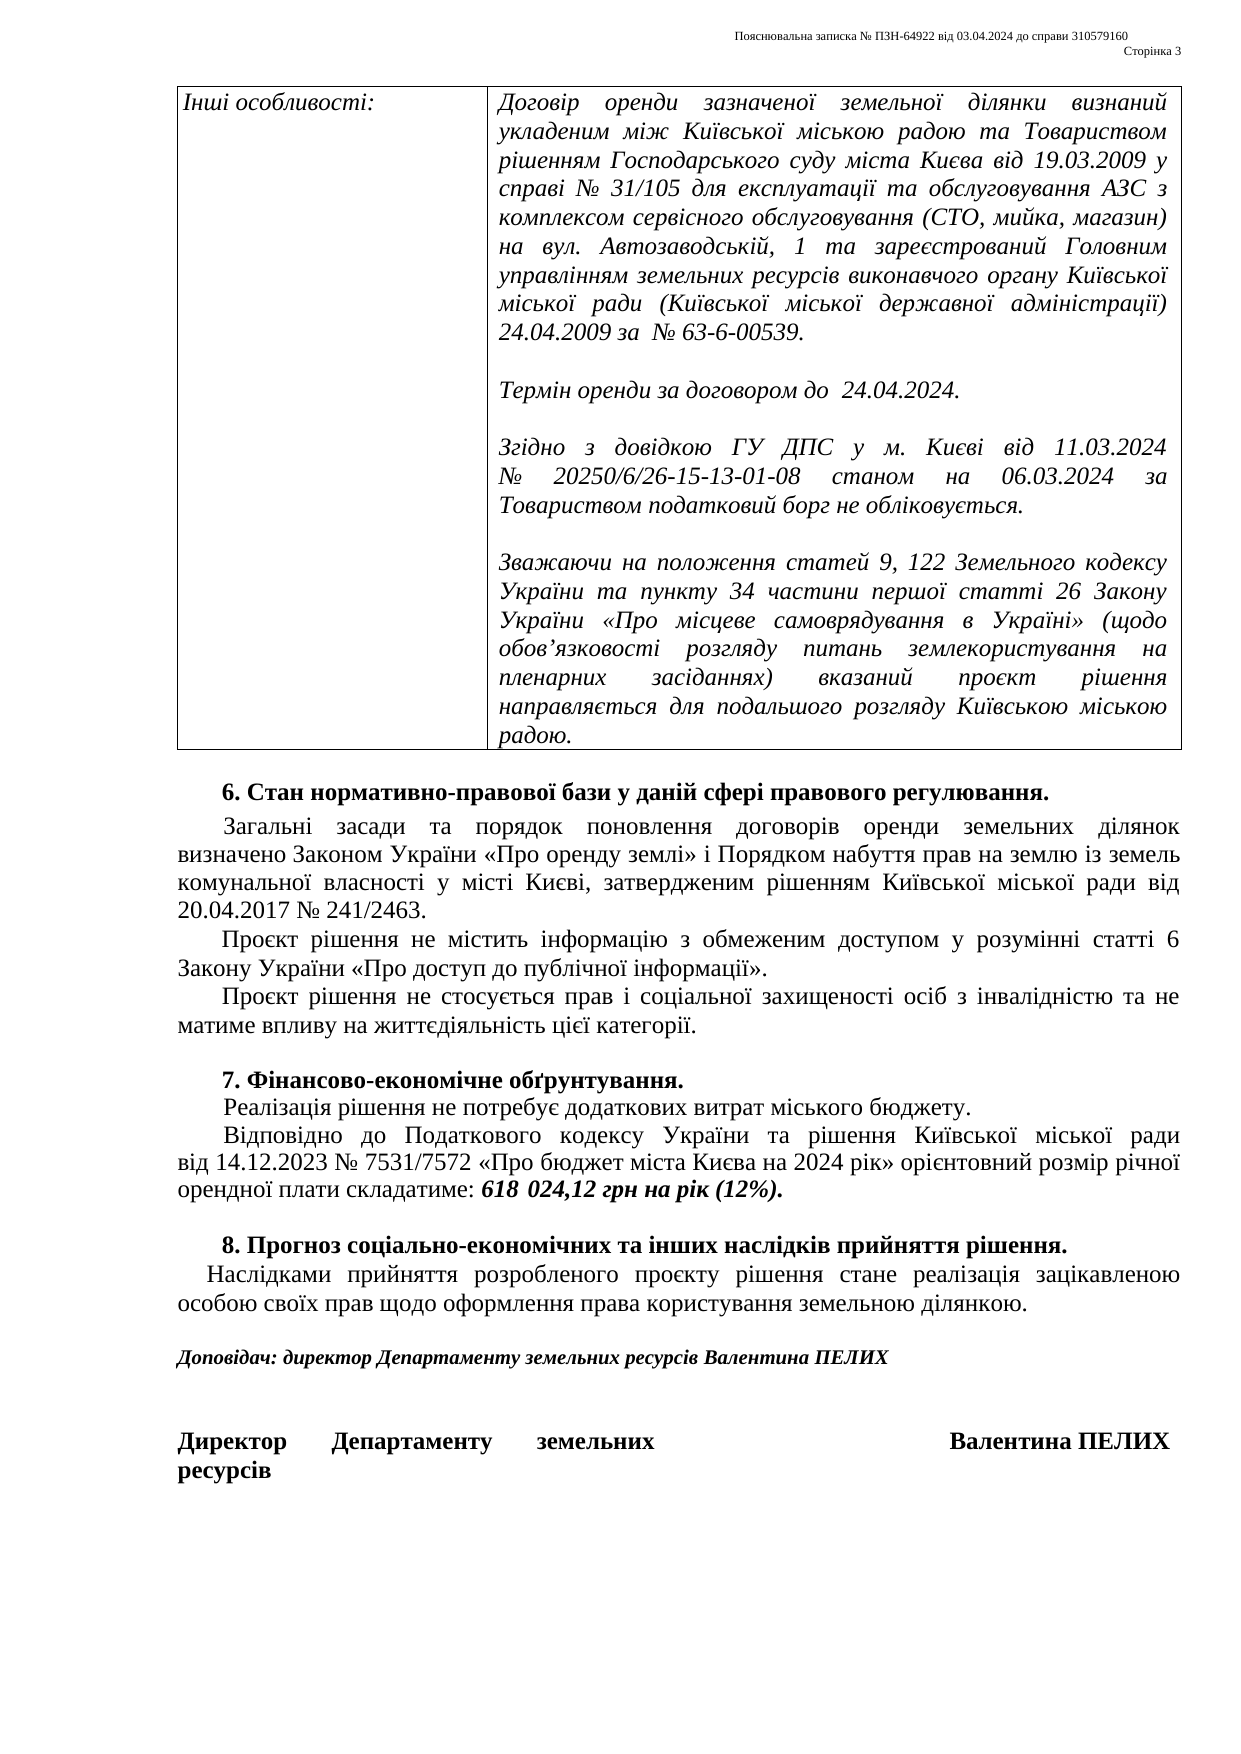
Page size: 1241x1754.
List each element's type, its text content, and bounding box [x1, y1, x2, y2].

text 7. Фінансово-економічне обґрунтування. [177, 1067, 1181, 1094]
text 8. Прогноз соціально-економічних та інших наслідків прийняття рішення. [177, 1231, 1181, 1259]
table_header Валентина ПЕЛИХ [666, 1369, 1181, 1484]
text Загальні засади та порядок поновлення договорів оренди земельних ділянок визначено Законом України «Про оренду землі» і Порядком набуття прав на землю із земель комунальної власності у місті Києві, затвердженим рішенням Київської міської ради від 20.04.2017 № 241/2463. [177, 812, 1181, 924]
text Проєкт рішення не містить інформацію з обмеженим доступом у розумінні статті 6 Закону України «Про доступ до публічної інформації». [177, 924, 1181, 981]
text Наслідками прийняття розробленого проєкту рішення стане реалізація зацікавленою особою своїх прав щодо оформлення права користування земельною ділянкою. [177, 1259, 1181, 1317]
text Відповідно до Податкового кодексу України та рішення Київської міської ради від 14.12.2023 № 7531/7572 «Про бюджет міста Києва на 2024 рік» орієнтовний розмір річної орендної плати складатиме: 618 024,12 грн на рік (12%). [177, 1121, 1181, 1203]
table_cell Інші особливості: [178, 87, 487, 748]
text 6. Стан нормативно-правової бази у даній сфері правового регулювання. [177, 778, 1181, 806]
text Проєкт рішення не стосується прав і соціальної захищеності осіб з інвалідністю та не матиме впливу на життєдіяльність цієї категорії. [177, 981, 1181, 1039]
text Реалізація рішення не потребує додаткових витрат міського бюджету. [177, 1094, 1181, 1121]
table_cell Договір оренди зазначеної земельної ділянки визнаний укладеним між Київської міською радою та Товариством рішенням Господарського суду міста Києва від 19.03.2009 у справі № 31/105 для експлуатації та обслуговування АЗС з комплексом сервісного обслуговування (СТО, мийка, магазин) на вул. Автозаводській, 1 та зареєстрований Головним управлінням земельних ресурсів виконавчого органу Київської міської ради (Київської міської державної адміністрації) 24.04.2009 за № 63-6-00539. Термін оренди за договором до 24.04.2024. Згідно з довідкою ГУ ДПС у м. Києві від 11.03.2024 № 20250/6/26-15-13-01-08 станом на 06.03.2024 за Товариством податковий борг не обліковується. Зважаючи на положення статей 9, 122 Земельного кодексу України та пункту 34 частини першої статті 26 Закону України «Про місцеве самоврядування в Україні» (щодо обов’язковості розгляду питань землекористування на пленарних засіданнях) вказаний проєкт рішення направляється для подальшого розгляду Київською міською радою. [488, 87, 1181, 748]
text Доповідач: директор Департаменту земельних ресурсів Валентина ПЕЛИХ [177, 1346, 1181, 1369]
